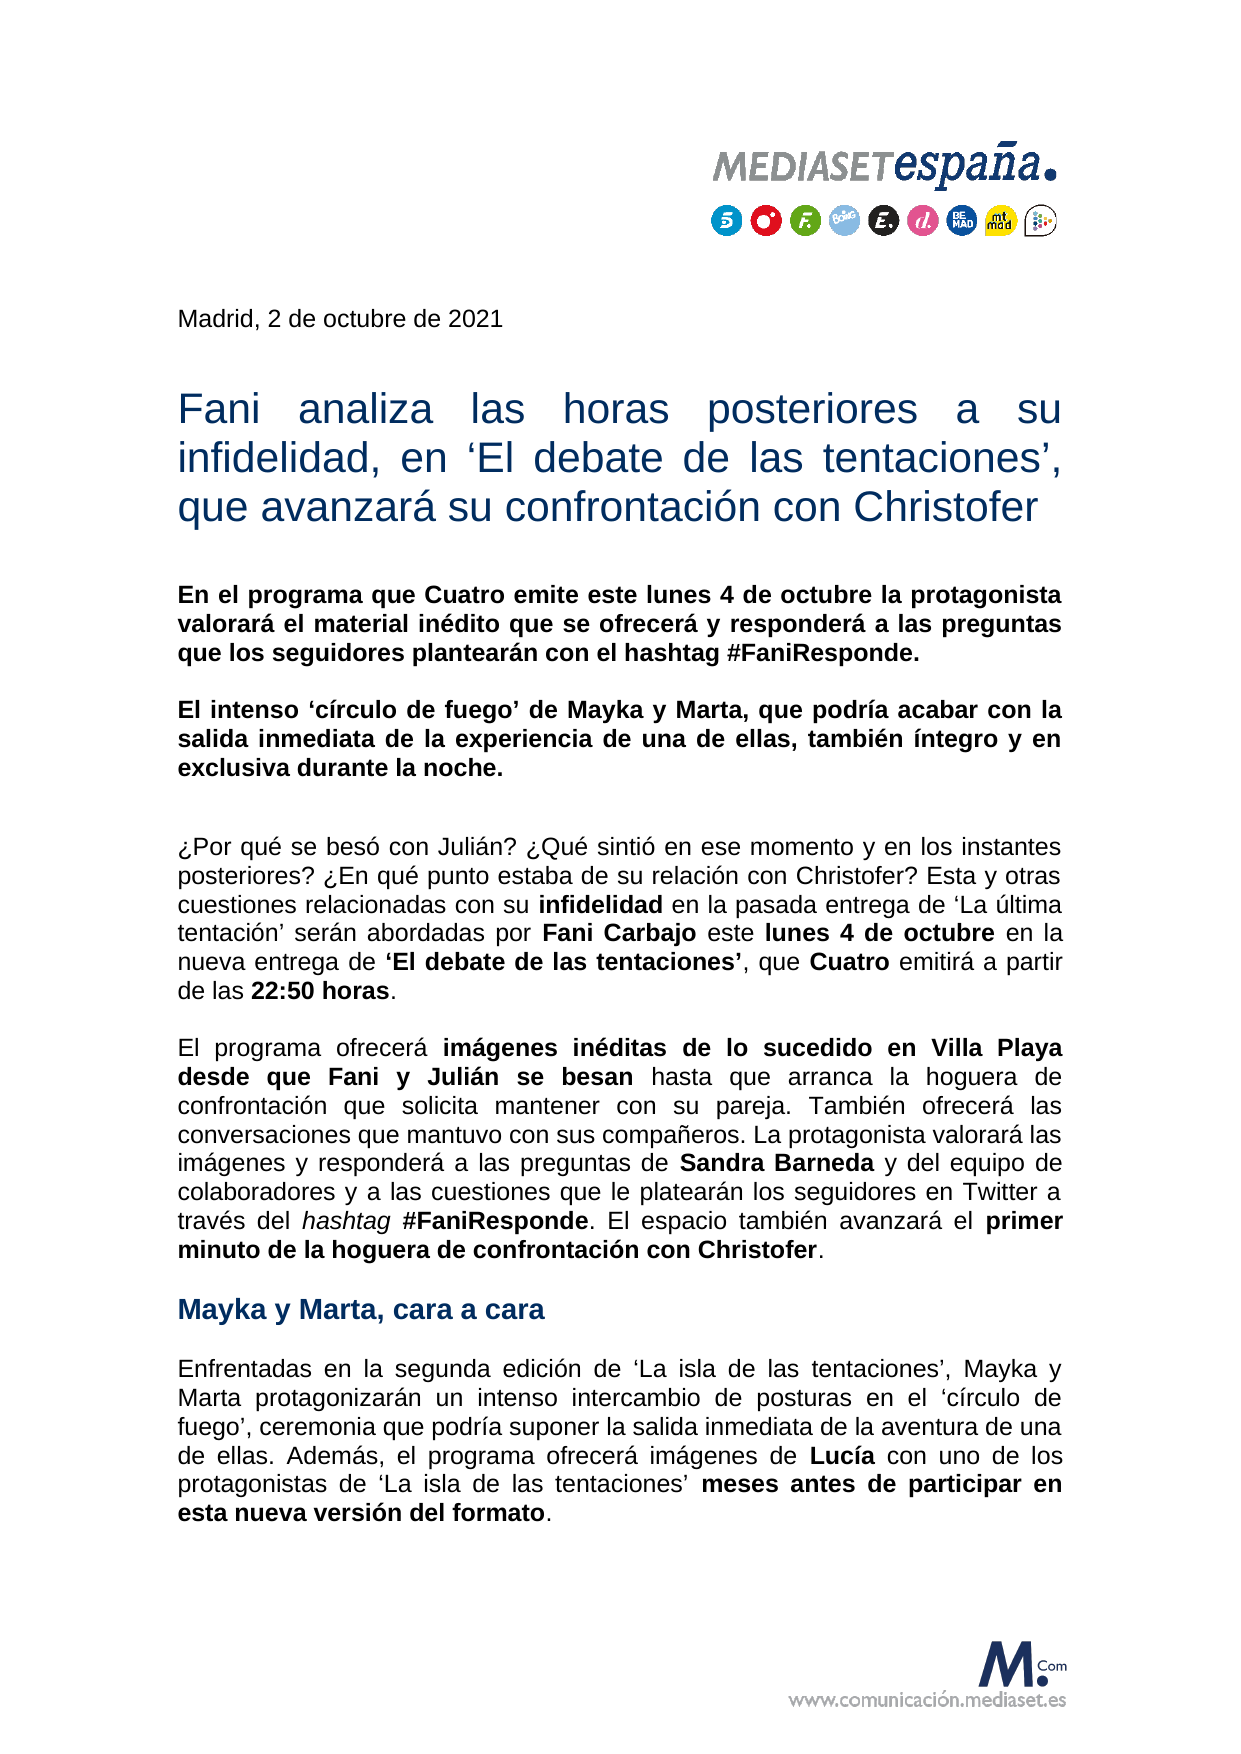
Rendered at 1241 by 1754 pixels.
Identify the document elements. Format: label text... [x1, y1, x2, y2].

text Madrid, 2 de octubre de 2021 [177, 304, 1063, 333]
picture [711, 227, 722, 237]
text En el programa que Cuatro emite este lunes 4 de octubre la protagonista valorará el material inédito que se ofrecerá y responderá a las preguntas que los seguidores plantearán con el hashtag #FaniResponde. [177, 581, 1063, 667]
text ¿Por qué se besó con Julián? ¿Qué sintió en ese momento y en los instantes posteriores? ¿En qué punto estaba de su relación con Christofer? Esta y otras cuestiones relacionadas con su infidelidad en la pasada entrega de ‘La última tentación’ serán abordadas por Fani Carbajo este lunes 4 de octubre en la nueva entrega de ‘El debate de las tentaciones’, que Cuatro emitirá a partir de las 22:50 horas. [177, 832, 1063, 1004]
text El intenso ‘círculo de fuego’ de Mayka y Marta, que podría acabar con la salida inmediata de la experiencia de una de ellas, también íntegro y en exclusiva durante la noche. [177, 696, 1063, 782]
picture [776, 1618, 1239, 1725]
picture [711, 141, 1057, 237]
text Fani analiza las horas posteriores a su infidelidad, en ‘El debate de las tentaciones’, que avanzará su confrontación con Christofer [177, 383, 1063, 530]
text El programa ofrecerá imágenes inéditas de lo sucedido en Villa Playa desde que Fani y Julián se besan hasta que arranca la hoguera de confrontación que solicita mantener con su pareja. También ofrecerá las conversaciones que mantuvo con sus compañeros. La protagonista valorará las imágenes y responderá a las preguntas de Sandra Barneda y del equipo de colaboradores y a las cuestiones que le platearán los seguidores en Twitter a través del hashtag #FaniResponde. El espacio también avanzará el primer minuto de la hoguera de confrontación con Christofer. [177, 1033, 1063, 1263]
text Enfrentadas en la segunda edición de ‘La isla de las tentaciones’, Mayka y Marta protagonizarán un intenso intercambio de posturas en el ‘círculo de fuego’, ceremonia que podría suponer la salida inmediata de la aventura de una de ellas. Además, el programa ofrecerá imágenes de Lucía con uno de los protagonistas de ‘La isla de las tentaciones’ meses antes de participar en esta nueva versión del formato. [177, 1354, 1063, 1527]
picture [722, 218, 732, 227]
text Mayka y Marta, cara a cara [177, 1292, 1063, 1326]
